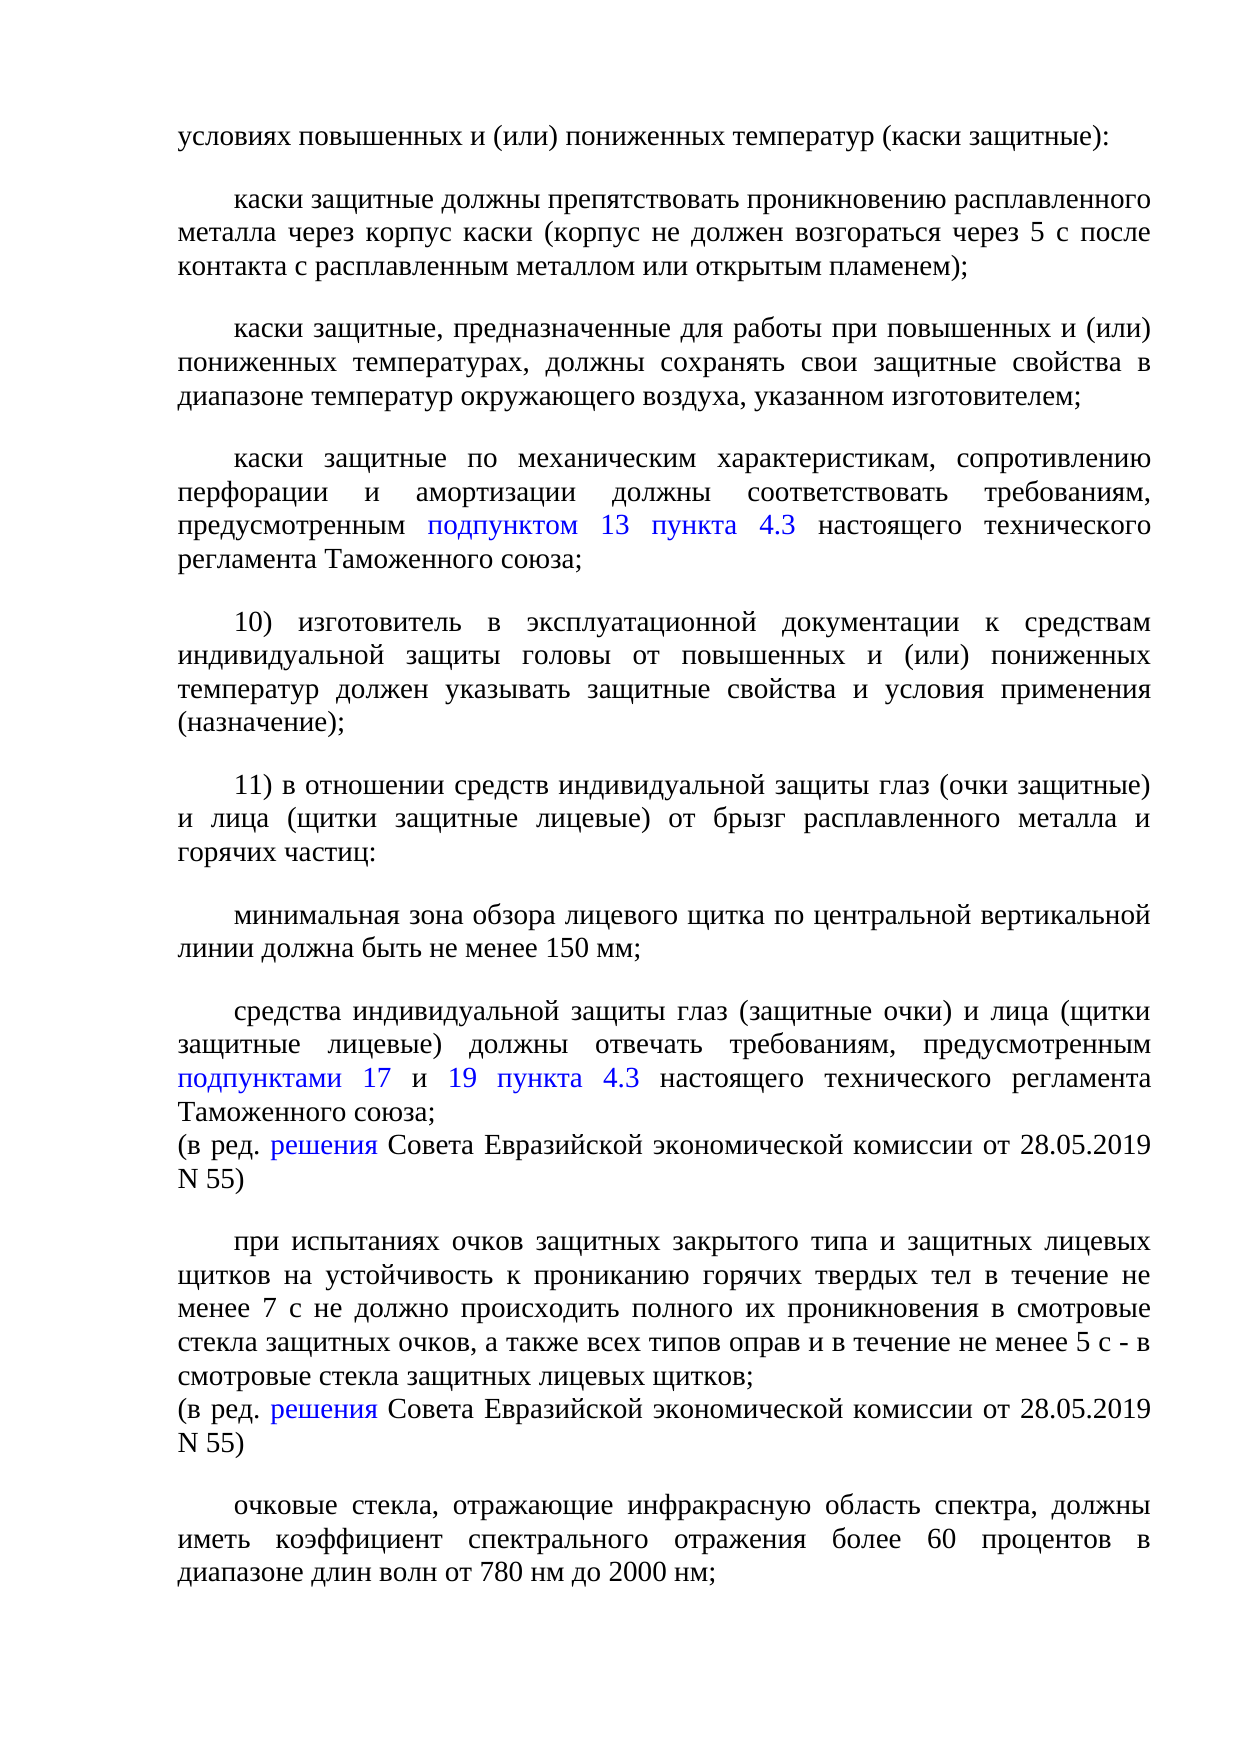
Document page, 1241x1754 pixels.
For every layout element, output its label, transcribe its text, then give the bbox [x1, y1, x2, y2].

text минимальная зона обзора лицевого щитка по центральной вертикальной линии должна быть не менее 150 мм; [177, 897, 1152, 964]
text каски защитные по механическим характеристикам, сопротивлению перфорации и амортизации должны соответствовать требованиям, предусмотренным подпунктом 13 пункта 4.3 настоящего технического регламента Таможенного союза; [177, 440, 1152, 574]
text 10) изготовитель в эксплуатационной документации к средствам индивидуальной защиты головы от повышенных и (или) пониженных температур должен указывать защитные свойства и условия применения (назначение); [177, 604, 1152, 738]
text (в ред. решения Совета Евразийской экономической комиссии от 28.05.2019 N 55) [177, 1391, 1152, 1458]
text при испытаниях очков защитных закрытого типа и защитных лицевых щитков на устойчивость к прониканию горячих твердых тел в течение не менее 7 с не должно происходить полного их проникновения в смотровые стекла защитных очков, а также всех типов оправ и в течение не менее 5 с - в смотровые стекла защитных лицевых щитков; [177, 1223, 1152, 1391]
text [177, 118, 1152, 152]
text средства индивидуальной защиты глаз (защитные очки) и лица (щитки защитные лицевые) должны отвечать требованиям, предусмотренным подпунктами 17 и 19 пункта 4.3 настоящего технического регламента Таможенного союза; [177, 993, 1152, 1127]
text (в ред. решения Совета Евразийской экономической комиссии от 28.05.2019 N 55) [177, 1127, 1152, 1194]
text каски защитные должны препятствовать проникновению расплавленного металла через корпус каски (корпус не должен возгораться через 5 с после контакта с расплавленным металлом или открытым пламенем); [177, 181, 1152, 281]
text каски защитные, предназначенные для работы при повышенных и (или) пониженных температурах, должны сохранять свои защитные свойства в диапазоне температур окружающего воздуха, указанном изготовителем; [177, 311, 1152, 411]
text 11) в отношении средств индивидуальной защиты глаз (очки защитные) и лица (щитки защитные лицевые) от брызг расплавленного металла и горячих частиц: [177, 767, 1152, 868]
text очковые стекла, отражающие инфракрасную область спектра, должны иметь коэффициент спектрального отражения более 60 процентов в диапазоне длин волн от 780 нм до 2000 нм; [177, 1487, 1152, 1588]
